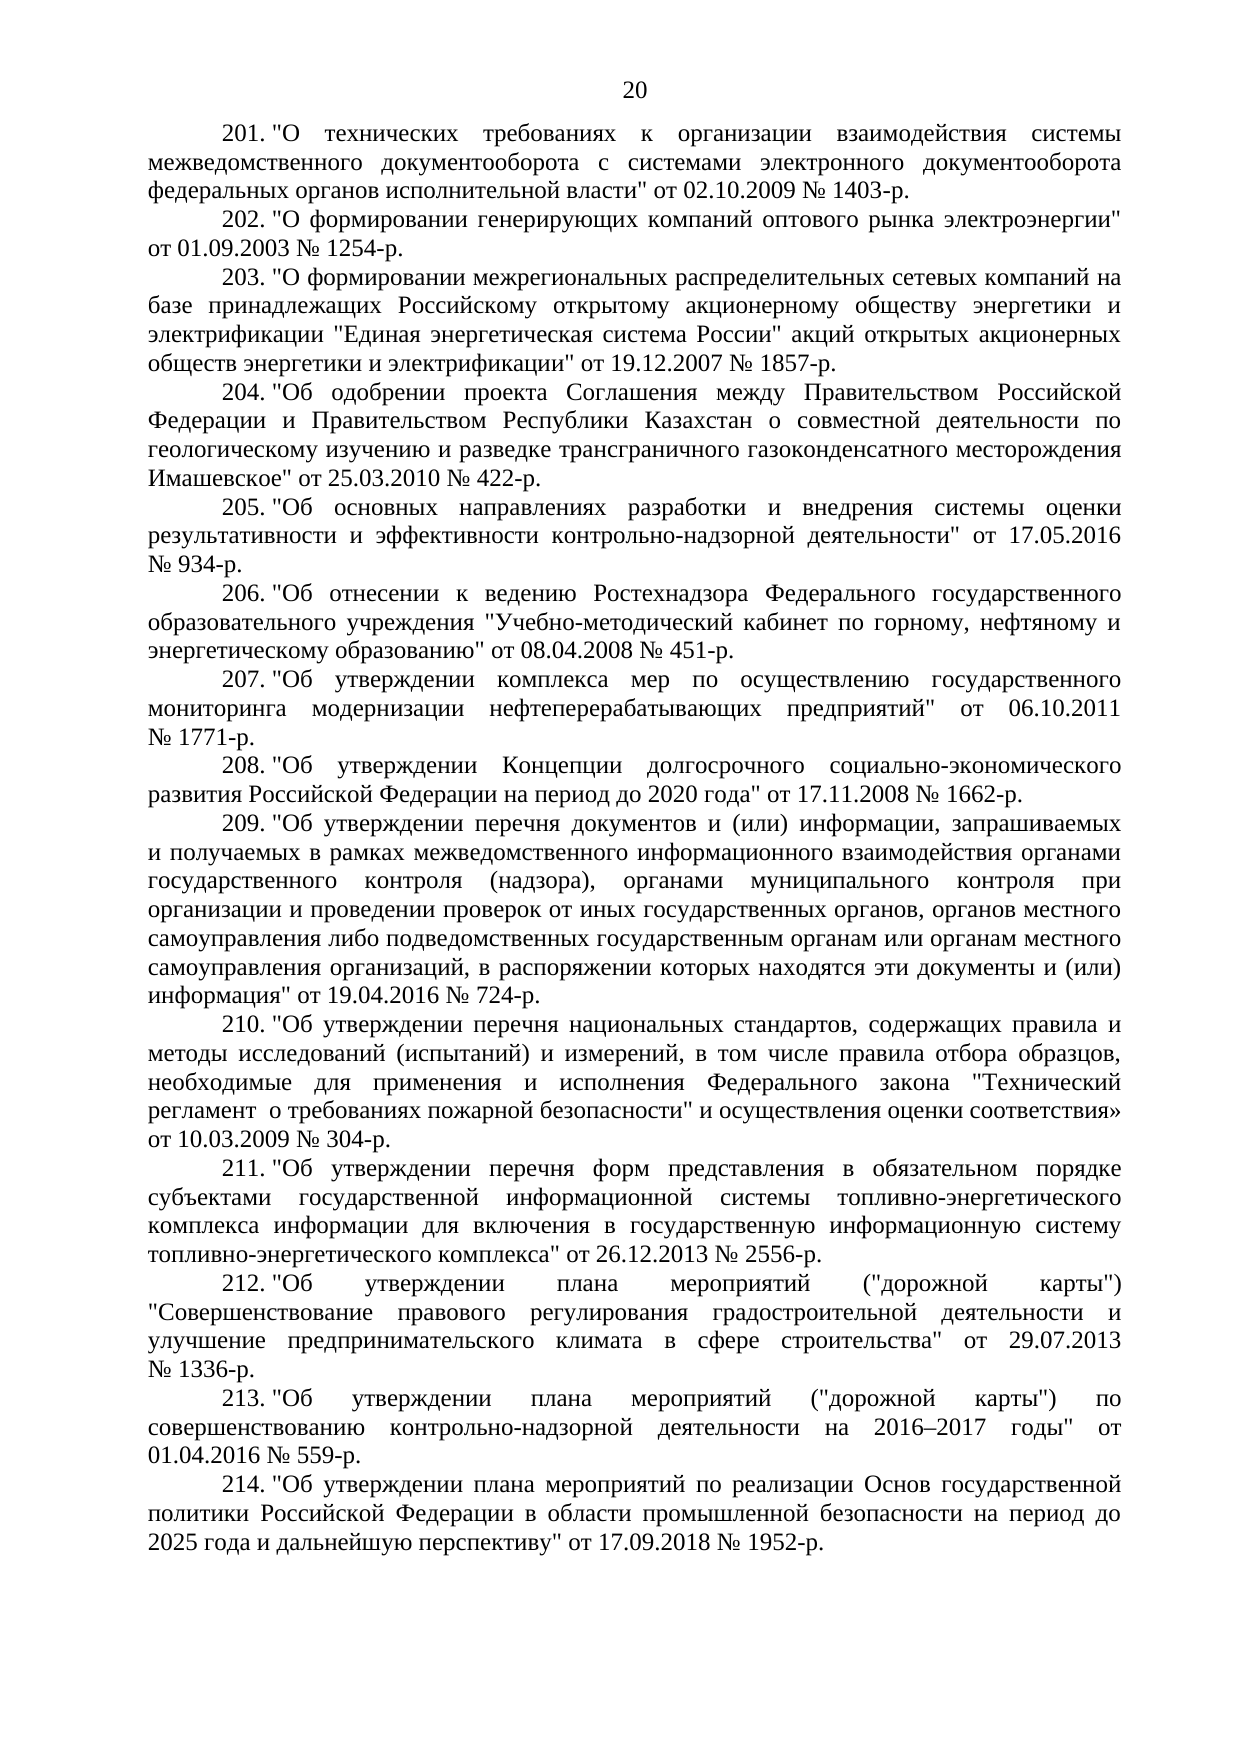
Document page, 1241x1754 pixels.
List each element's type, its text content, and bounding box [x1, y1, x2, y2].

list "Об утверждении плана мероприятий по реализации Основ государственной политики Российской Федерации в области промышленной безопасности на период до 2025 года и дальнейшую перспективу" от 17.09.2018 № 1952-р. [148, 1469, 1122, 1556]
list "О формировании межрегиональных распределительных сетевых компаний на базе принадлежащих Российскому открытому акционерному обществу энергетики и электрификации "Единая энергетическая система России" акций открытых акционерных обществ энергетики и электрификации" от 19.12.2007 № 1857-р. [148, 262, 1122, 377]
list "Об утверждении комплекса мер по осуществлению государственного мониторинга модернизации нефтеперерабатывающих предприятий" от 06.10.2011 № 1771-р. [148, 664, 1122, 751]
list "Об одобрении проекта Соглашения между Правительством Российской Федерации и Правительством Республики Казахстан о совместной деятельности по геологическому изучению и разведке трансграничного газоконденсатного месторождения Имашевское" от 25.03.2010 № 422-р. [148, 377, 1122, 492]
list "Об утверждении Концепции долгосрочного социально-экономического развития Российской Федерации на период до 2020 года" от 17.11.2008 № 1662-р. [148, 751, 1122, 808]
list "Об утверждении перечня документов и (или) информации, запрашиваемых и получаемых в рамках межведомственного информационного взаимодействия органами государственного контроля (надзора), органами муниципального контроля при организации и проведении проверок от иных государственных органов, органов местного самоуправления либо подведомственных государственным органам или органам местного самоуправления организаций, в распоряжении которых находятся эти документы и (или) информация" от 19.04.2016 № 724-р. [148, 808, 1122, 1009]
list "Об утверждении плана мероприятий ("дорожной карты") по совершенствованию контрольно-надзорной деятельности на 2016–2017 годы" от 01.04.2016 № 559-р. [148, 1383, 1122, 1469]
list "О формировании генерирующих компаний оптового рынка электроэнергии" от 01.09.2003 № 1254-р. [148, 204, 1122, 262]
list "Об утверждении перечня национальных стандартов, содержащих правила и методы исследований (испытаний) и измерений, в том числе правила отбора образцов, необходимые для применения и исполнения Федерального закона "Технический регламент о требованиях пожарной безопасности" и осуществления оценки соответствия» от 10.03.2009 № 304-р. [148, 1009, 1122, 1153]
list "Об утверждении плана мероприятий ("дорожной карты") "Совершенствование правового регулирования градостроительной деятельности и улучшение предпринимательского климата в сфере строительства" от 29.07.2013 № 1336-р. [148, 1268, 1122, 1383]
list "О технических требованиях к организации взаимодействия системы межведомственного документооборота с системами электронного документооборота федеральных органов исполнительной власти" от 02.10.2009 № 1403-р. [148, 118, 1122, 204]
list "Об основных направлениях разработки и внедрения системы оценки результативности и эффективности контрольно-надзорной деятельности" от 17.05.2016 № 934-р. [148, 492, 1122, 578]
list "Об утверждении перечня форм представления в обязательном порядке субъектами государственной информационной системы топливно-энергетического комплекса информации для включения в государственную информационную систему топливно-энергетического комплекса" от 26.12.2013 № 2556-р. [148, 1153, 1122, 1268]
list "Об отнесении к ведению Ростехнадзора Федерального государственного образовательного учреждения "Учебно-методический кабинет по горному, нефтяному и энергетическому образованию" от 08.04.2008 № 451-р. [148, 578, 1122, 664]
